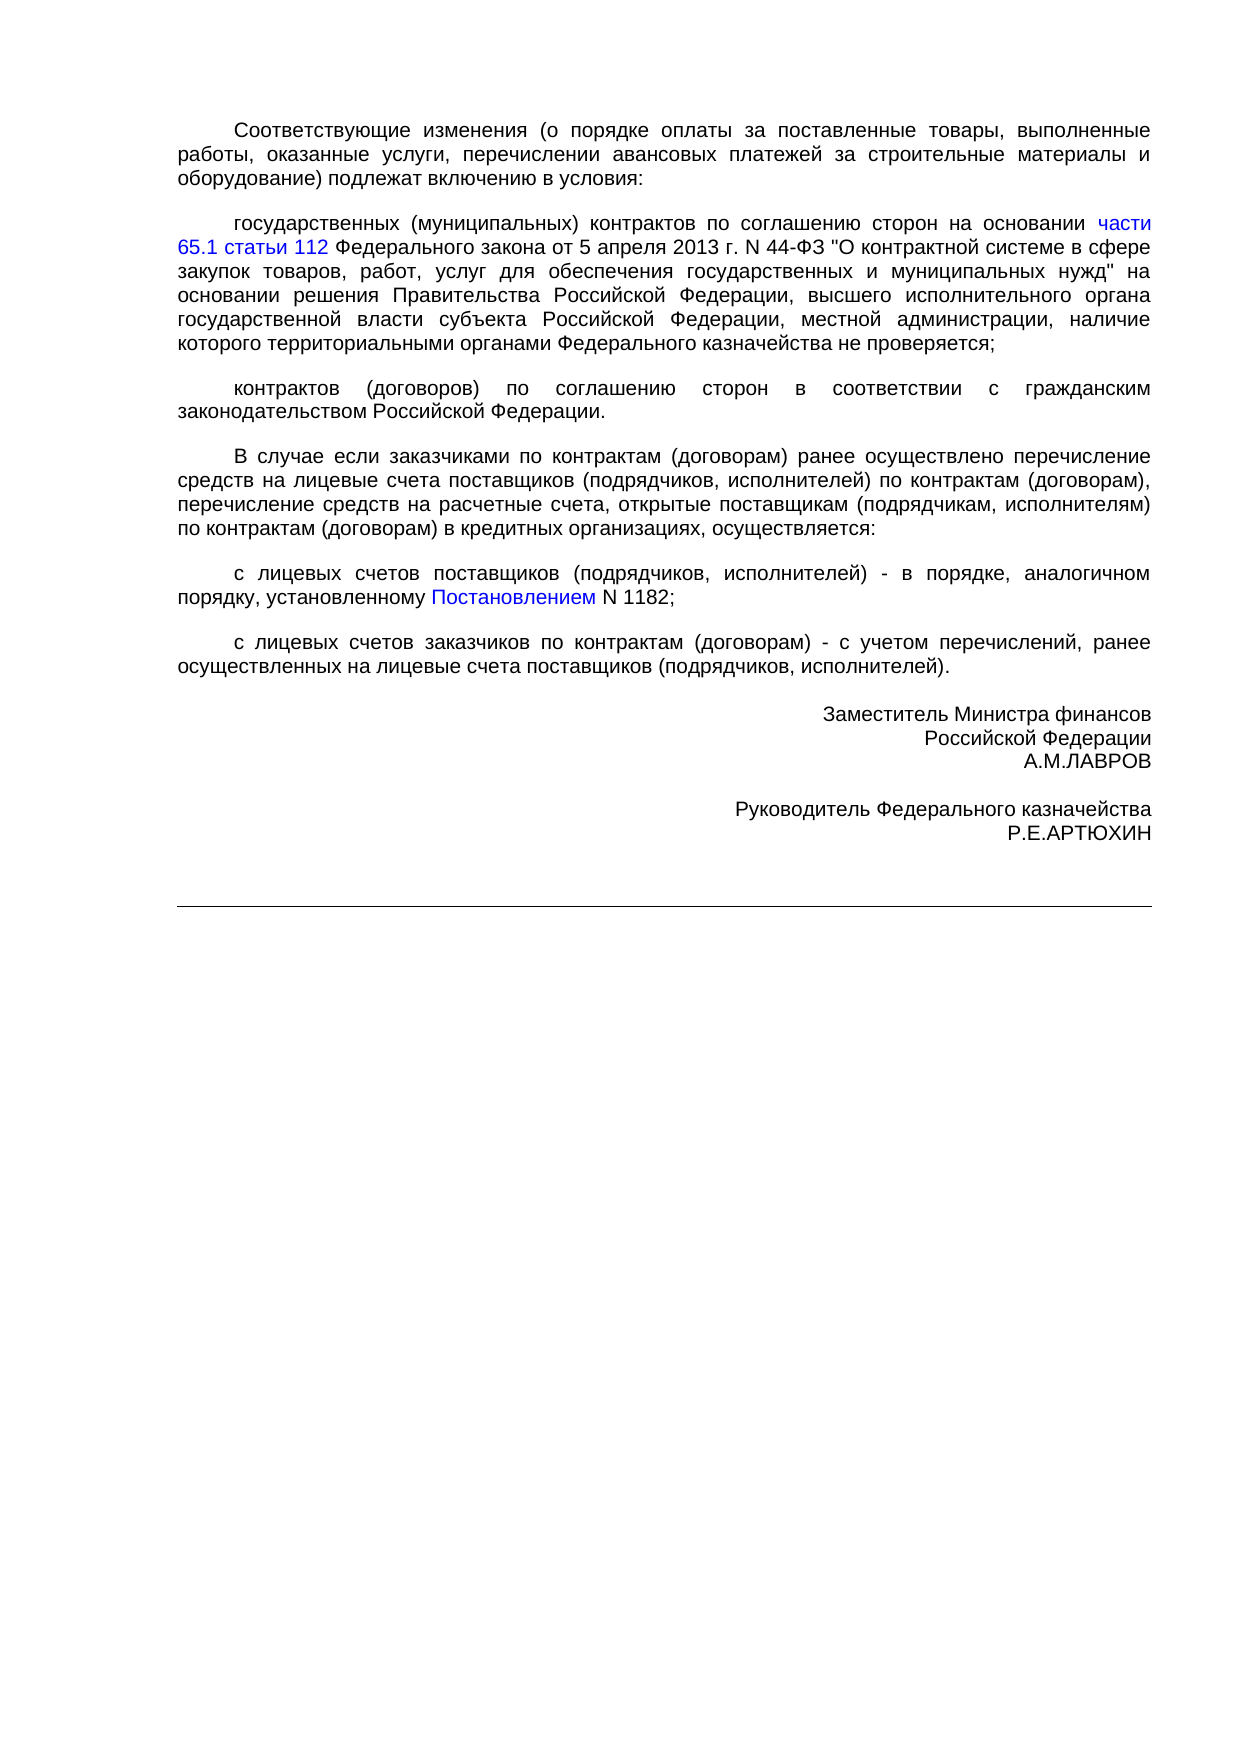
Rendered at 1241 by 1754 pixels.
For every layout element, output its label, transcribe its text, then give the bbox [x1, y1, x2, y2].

text с лицевых счетов заказчиков по контрактам (договорам) - с учетом перечислений, ранее осуществленных на лицевые счета поставщиков (подрядчиков, исполнителей). [177, 629, 1152, 677]
text В случае если заказчиками по контрактам (договорам) ранее осуществлено перечисление средств на лицевые счета поставщиков (подрядчиков, исполнителей) по контрактам (договорам), перечисление средств на расчетные счета, открытые поставщикам (подрядчикам, исполнителям) по контрактам (договорам) в кредитных организациях, осуществляется: [177, 444, 1152, 540]
text Соответствующие изменения (о порядке оплаты за поставленные товары, выполненные работы, оказанные услуги, перечислении авансовых платежей за строительные материалы и оборудование) подлежат включению в условия: [177, 118, 1152, 190]
text с лицевых счетов поставщиков (подрядчиков, исполнителей) - в порядке, аналогичном порядку, установленному Постановлением N 1182; [177, 561, 1152, 609]
text Российской Федерации [177, 725, 1152, 749]
text А.М.ЛАВРОВ [177, 749, 1152, 773]
text Руководитель Федерального казначейства [177, 797, 1152, 821]
text Р.Е.АРТЮХИН [177, 821, 1152, 845]
text Заместитель Министра финансов [177, 701, 1152, 725]
text государственных (муниципальных) контрактов по соглашению сторон на основании части 65.1 статьи 112 Федерального закона от 5 апреля 2013 г. N 44-ФЗ "О контрактной системе в сфере закупок товаров, работ, услуг для обеспечения государственных и муниципальных нужд" на основании решения Правительства Российской Федерации, высшего исполнительного органа государственной власти субъекта Российской Федерации, местной администрации, наличие которого территориальными органами Федерального казначейства не проверяется; [177, 211, 1152, 354]
text контрактов (договоров) по соглашению сторон в соответствии с гражданским законодательством Российской Федерации. [177, 375, 1152, 423]
